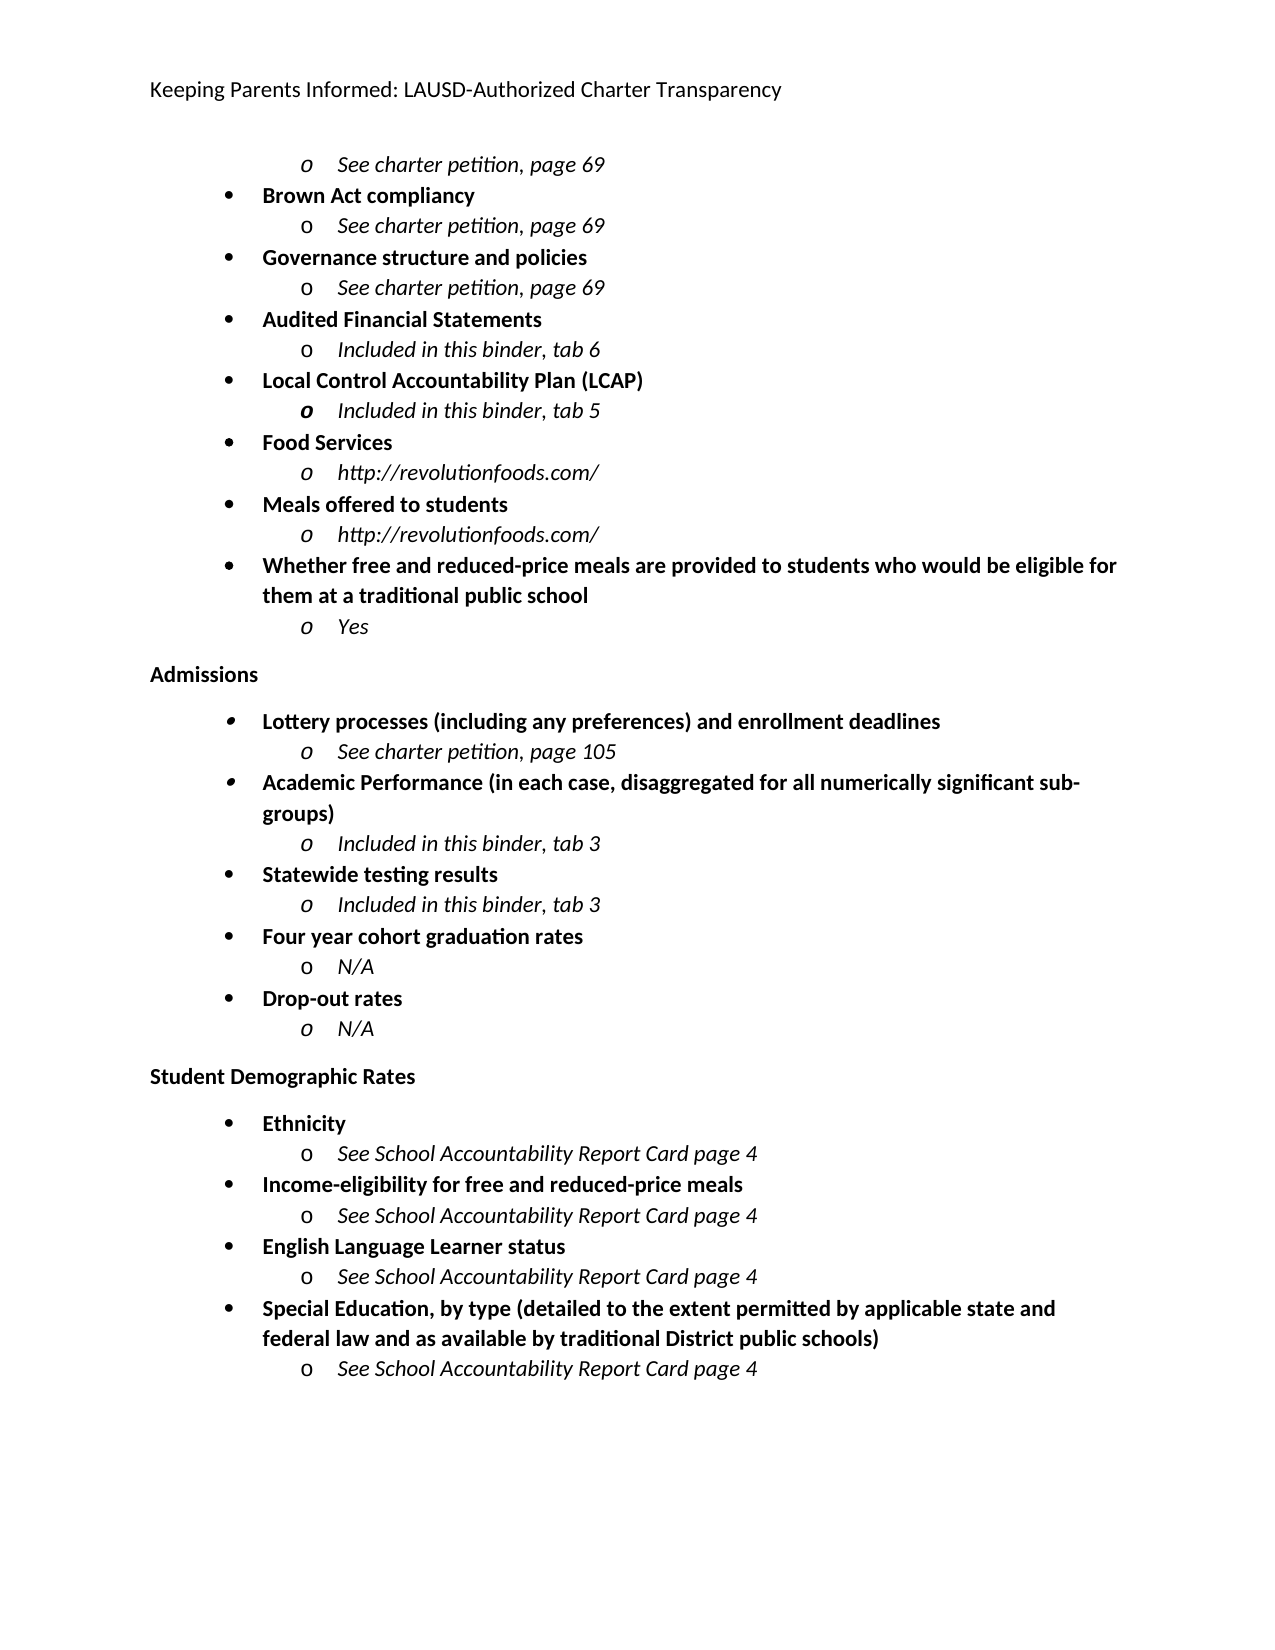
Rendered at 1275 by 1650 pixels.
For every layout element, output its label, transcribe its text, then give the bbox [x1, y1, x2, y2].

list Drop-out rates [225, 984, 1125, 1012]
list Included in this binder, tab 3 [300, 829, 1125, 858]
list Lottery processes (including any preferences) and enrollment deadlines [225, 707, 1125, 735]
list Academic Performance (in each case, disaggregated for all numerically significant sub-groups) [225, 768, 1125, 827]
list N/A [300, 952, 1125, 981]
list Brown Act compliancy [225, 181, 1125, 209]
list Yes [300, 612, 1125, 641]
list Ethnicity [225, 1109, 1125, 1137]
list See charter petition, page 69 [300, 212, 1125, 241]
list See School Accountability Report Card page 4 [300, 1354, 1125, 1383]
list Included in this binder, tab 3 [300, 891, 1125, 920]
list Special Education, by type (detailed to the extent permitted by applicable state and federal law and as available by traditional District public schools) [225, 1294, 1125, 1352]
list English Language Learner status [225, 1232, 1125, 1260]
list See charter petition, page 105 [300, 737, 1125, 766]
list See School Accountability Report Card page 4 [300, 1139, 1125, 1168]
text Student Demographic Rates [150, 1062, 1125, 1090]
list Included in this binder, tab 6 [300, 335, 1125, 364]
list Income-eligibility for free and reduced-price meals [225, 1171, 1125, 1199]
list Statewide testing results [225, 860, 1125, 888]
list See charter petition, page 69 [300, 150, 1125, 179]
list http://revolutionfoods.com/ [300, 520, 1125, 549]
list Included in this binder, tab 5 [300, 397, 1125, 426]
list See charter petition, page 69 [300, 273, 1125, 302]
list Governance structure and policies [225, 243, 1125, 271]
list Food Services [225, 428, 1125, 456]
list Meals offered to students [225, 490, 1125, 518]
list See School Accountability Report Card page 4 [300, 1262, 1125, 1292]
list http://revolutionfoods.com/ [300, 458, 1125, 487]
list See School Accountability Report Card page 4 [300, 1201, 1125, 1230]
list Four year cohort graduation rates [225, 922, 1125, 950]
text Admissions [150, 660, 1125, 688]
list Whether free and reduced-price meals are provided to students who would be eligible for them at a traditional public school [225, 551, 1125, 610]
list Audited Financial Statements [225, 305, 1125, 333]
list Local Control Accountability Plan (LCAP) [225, 366, 1125, 394]
list N/A [300, 1014, 1125, 1043]
